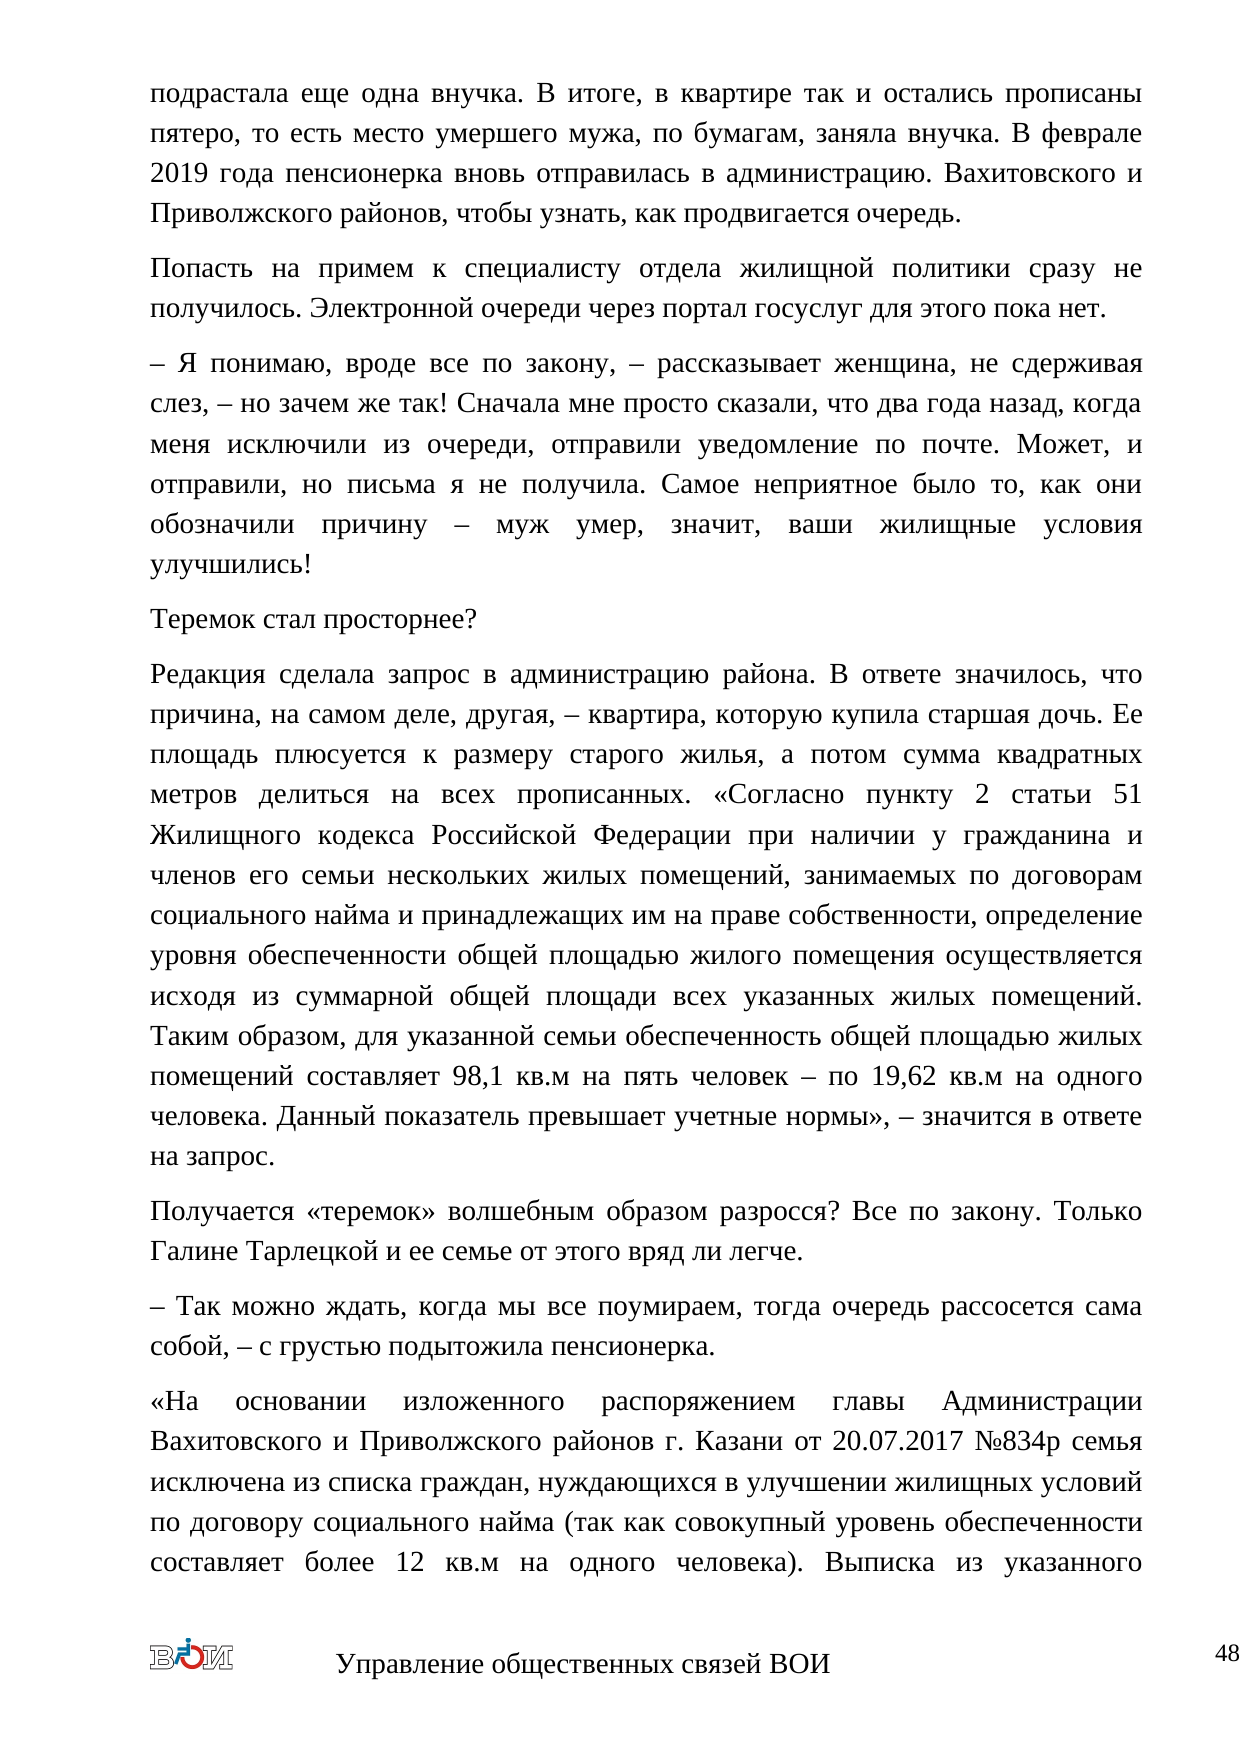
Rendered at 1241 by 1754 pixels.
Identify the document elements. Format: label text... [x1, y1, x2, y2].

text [150, 1383, 1144, 1578]
picture [150, 1638, 233, 1674]
text Попасть на примем к специалисту отдела жилищной политики сразу не получилось. Электронной очереди через портал госуслуг для этого пока нет. [150, 250, 1144, 324]
text Редакция сделала запрос в администрацию района. В ответе значилось, что причина, на самом деле, другая, – квартира, которую купила старшая дочь. Ее площадь плюсуется к размеру старого жилья, а потом сумма квадратных метров делиться на всех прописанных. «Согласно пункту 2 статьи 51 Жилищного кодекса Российской Федерации при наличии у гражданина и членов его семьи нескольких жилых помещений, занимаемых по договорам социального найма и принадлежащих им на праве собственности, определение уровня обеспеченности общей площадью жилого помещения осуществляется исходя из суммарной общей площади всех указанных жилых помещений. Таким образом, для указанной семьи обеспеченность общей площадью жилых помещений составляет 98,1 кв.м на пять человек – по 19,62 кв.м на одного человека. Данный показатель превышает учетные нормы», – значится в ответе на запрос. [150, 656, 1144, 1172]
text Получается «теремок» волшебным образом разросся? Все по закону. Только Галине Тарлецкой и ее семье от этого вряд ли легче. [150, 1193, 1144, 1267]
text Теремок стал просторнее? [150, 601, 1144, 635]
text – Я понимаю, вроде все по закону, – рассказывает женщина, не сдерживая слез, – но зачем же так! Сначала мне просто сказали, что два года назад, когда меня исключили из очереди, отправили уведомление по почте. Может, и отправили, но письма я не получила. Самое неприятное было то, как они обозначили причину – муж умер, значит, ваши жилищные условия улучшились! [150, 345, 1144, 580]
text – Так можно ждать, когда мы все поумираем, тогда очередь рассосется сама собой, – с грустью подытожила пенсионерка. [150, 1288, 1144, 1362]
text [150, 75, 1144, 229]
